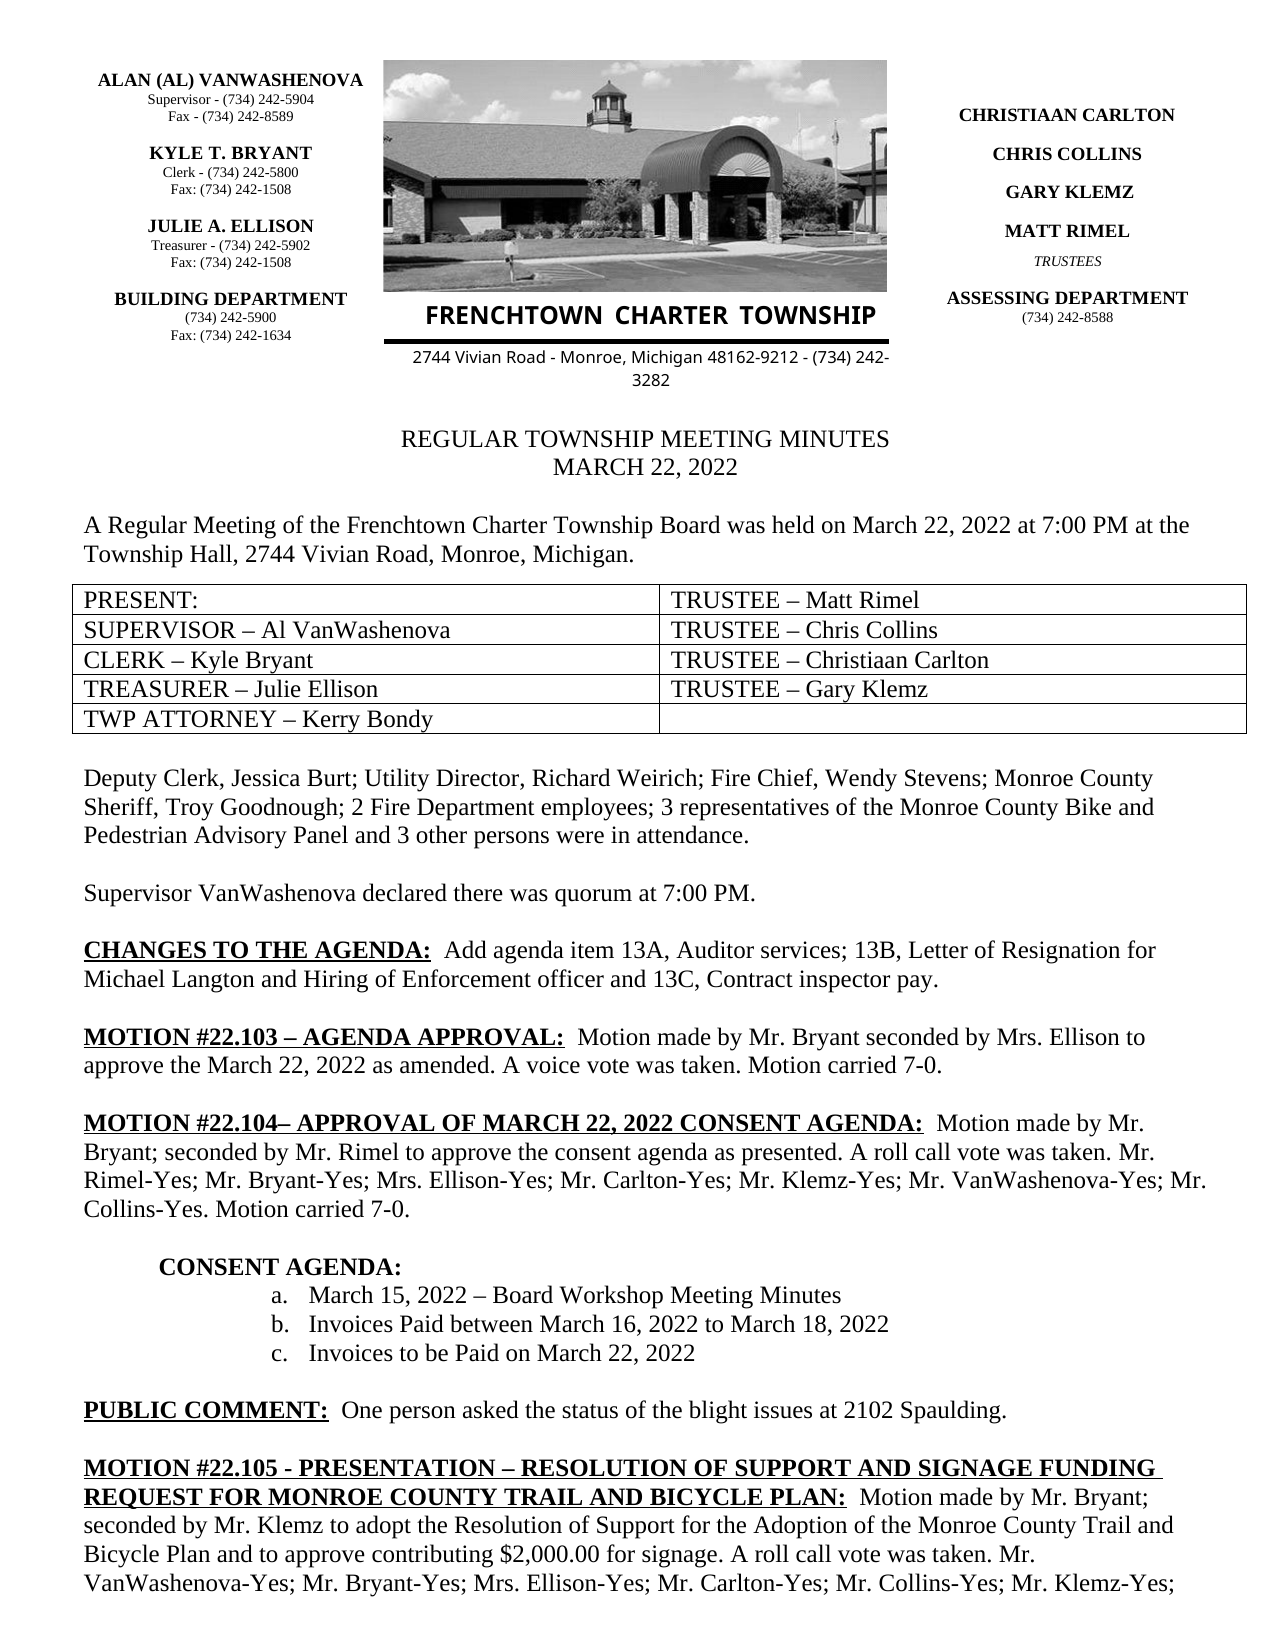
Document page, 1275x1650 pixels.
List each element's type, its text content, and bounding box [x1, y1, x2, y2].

subtitle GARY KLEMZ [938, 164, 1197, 203]
text MOTION #22.104– APPROVAL OF MARCH 22, 2022 CONSENT AGENDA: Motion made by Mr. Bryant; seconded by Mr. Rimel to approve the consent agenda as presented. A roll call vote was taken. Mr. Rimel-Yes; Mr. Bryant-Yes; Mrs. Ellison-Yes; Mr. Carlton-Yes; Mr. Klemz-Yes; Mr. VanWashenova-Yes; Mr. Collins-Yes. Motion carried 7-0. [83, 1108, 1207, 1223]
text CONSENT AGENDA: [83, 1252, 1207, 1280]
table_cell SUPERVISOR – Al VanWashenova [73, 615, 659, 644]
text CHANGES TO THE AGENDA: Add agenda item 13A, Auditor services; 13B, Letter of Resignation for Michael Langton and Hiring of Enforcement officer and 13C, Contract inspector pay. [83, 935, 1207, 993]
text Fax - (734) 242-8589 [147, 108, 314, 125]
text MARCH 22, 2022 [83, 452, 1207, 481]
list March 15, 2022 – Board Workshop Meeting Minutes [271, 1280, 1207, 1309]
text A Regular Meeting of the Frenchtown Charter Township Board was held on March 22, 2022 at 7:00 PM at the Township Hall, 2744 Vivian Road, Monroe, Michigan. [83, 510, 1207, 567]
text PUBLIC COMMENT: One person asked the status of the blight issues at 2102 Spaulding. [83, 1395, 1207, 1424]
subtitle CHRISTIAAN CARLTON [938, 87, 1197, 126]
text REGULAR TOWNSHIP MEETING MINUTES [83, 424, 1207, 452]
subtitle CHRIS COLLINS [938, 126, 1197, 164]
text Supervisor VanWashenova declared there was quorum at 7:00 PM. [83, 878, 1207, 907]
table_cell TWP ATTORNEY – Kerry Bondy [73, 704, 659, 733]
subtitle BUILDING DEPARTMENT [94, 288, 367, 309]
text MOTION #22.103 – AGENDA APPROVAL: Motion made by Mr. Bryant seconded by Mrs. Ellison to approve the March 22, 2022 as amended. A voice vote was taken. Motion carried 7-0. [83, 1022, 1207, 1079]
text Fax: (734) 242-1508 [149, 253, 312, 270]
subtitle KYLE T. BRYANT [94, 142, 367, 163]
text Fax: (734) 242-1634 [149, 326, 312, 343]
subtitle ASSESSING DEPARTMENT [927, 287, 1207, 308]
table_header PRESENT: [73, 585, 659, 614]
text 2744 Vivian Road - Monroe, Michigan 48162-9212 - (734) 242-3282 [407, 346, 895, 392]
subtitle MATT RIMEL [938, 203, 1197, 241]
text Supervisor - (734) 242-5904 [94, 91, 367, 107]
table_cell CLERK – Kyle Bryant [73, 645, 659, 673]
table_cell TREASURER – Julie Ellison [73, 675, 659, 703]
text FRENCHTOWN CHARTER TOWNSHIP [407, 298, 895, 332]
text (734) 242-5900 [147, 309, 314, 326]
table_cell TRUSTEE – Chris Collins [660, 615, 1246, 644]
picture [383, 60, 887, 292]
text Clerk - (734) 242-5800 [94, 163, 367, 180]
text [83, 1453, 1207, 1597]
list Invoices to be Paid on March 22, 2022 [271, 1338, 1207, 1367]
table_header TRUSTEE – Matt Rimel [660, 585, 1246, 614]
subtitle JULIE A. ELLISON [94, 215, 367, 236]
table_cell TRUSTEE – Gary Klemz [660, 675, 1246, 703]
subtitle ALAN (AL) VANWASHENOVA [94, 69, 367, 91]
table_cell TRUSTEE – Christiaan Carlton [660, 645, 1246, 673]
text TRUSTEES [927, 253, 1208, 269]
text (734) 242-8588 [927, 308, 1207, 325]
text Treasurer - (734) 242-5902 [94, 236, 367, 253]
text Deputy Clerk, Jessica Burt; Utility Director, Richard Weirich; Fire Chief, Wendy Stevens; Monroe County Sheriff, Troy Goodnough; 2 Fire Department employees; 3 representatives of the Monroe County Bike and Pedestrian Advisory Panel and 3 other persons were in attendance. [83, 763, 1207, 849]
text Fax: (734) 242-1508 [149, 181, 312, 197]
table_cell [660, 704, 1246, 733]
list Invoices Paid between March 16, 2022 to March 18, 2022 [271, 1309, 1207, 1338]
